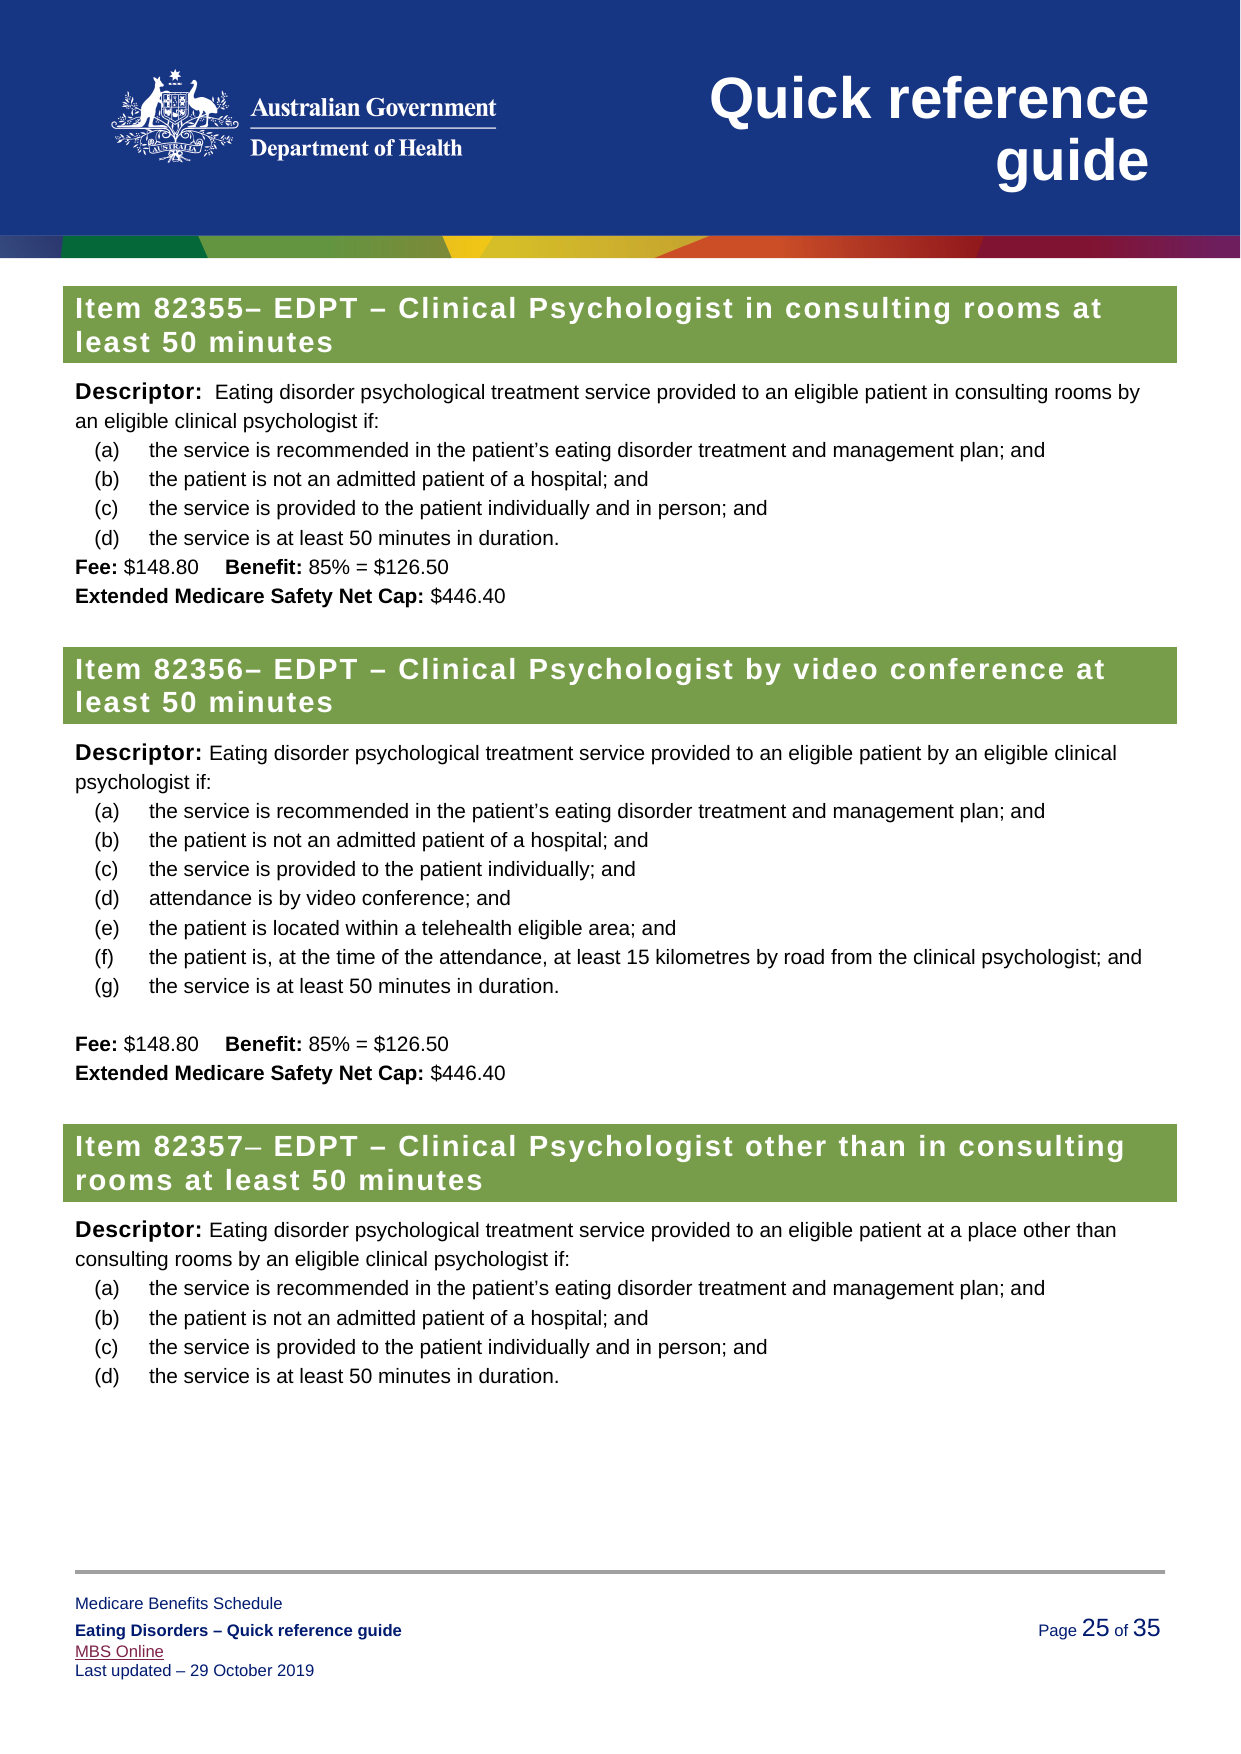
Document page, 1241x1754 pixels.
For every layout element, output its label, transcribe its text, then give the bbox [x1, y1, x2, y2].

list the service is at least 50 minutes in duration. [94, 522, 1165, 551]
list the patient is, at the time of the attendance, at least 15 kilometres by road from the clinical psychologist; and [94, 941, 1165, 970]
list the service is at least 50 minutes in duration. [94, 970, 1165, 999]
text Extended Medicare Safety Net Cap: $446.40 [75, 1057, 1165, 1087]
text Item 82356– EDPT – Clinical Psychologist by video conference at least 50 minutes [67, 650, 1173, 721]
list the service is provided to the patient individually and in person; and [94, 492, 1165, 522]
text Descriptor: Eating disorder psychological treatment service provided to an eligible patient in consulting rooms by an eligible clinical psychologist if: [75, 376, 1165, 434]
text Extended Medicare Safety Net Cap: $446.40 [75, 580, 1165, 609]
list the patient is not an admitted patient of a hospital; and [94, 824, 1165, 853]
text Fee: $148.80 Benefit: 85% = $126.50 [75, 1028, 1165, 1057]
list the service is recommended in the patient’s eating disorder treatment and management plan; and [94, 1272, 1165, 1302]
text Fee: $148.80 Benefit: 85% = $126.50 [75, 551, 1165, 580]
picture [0, 0, 1241, 259]
list the service is provided to the patient individually; and [94, 853, 1165, 882]
list the patient is located within a telehealth eligible area; and [94, 912, 1165, 941]
list the service is recommended in the patient’s eating disorder treatment and management plan; and [94, 434, 1165, 463]
list the service is recommended in the patient’s eating disorder treatment and management plan; and [94, 795, 1165, 824]
text Item 82357– EDPT – Clinical Psychologist other than in consulting rooms at least 50 minutes [67, 1127, 1173, 1198]
list the patient is not an admitted patient of a hospital; and [94, 1302, 1165, 1331]
list the patient is not an admitted patient of a hospital; and [94, 463, 1165, 492]
list the service is provided to the patient individually and in person; and [94, 1331, 1165, 1360]
text Item 82355– EDPT – Clinical Psychologist in consulting rooms at least 50 minutes [67, 289, 1173, 360]
list attendance is by video conference; and [94, 882, 1165, 912]
text Descriptor: Eating disorder psychological treatment service provided to an eligible patient by an eligible clinical psychologist if: [75, 737, 1165, 795]
text Descriptor: Eating disorder psychological treatment service provided to an eligible patient at a place other than consulting rooms by an eligible clinical psychologist if: [75, 1214, 1165, 1272]
list the service is at least 50 minutes in duration. [94, 1360, 1165, 1389]
